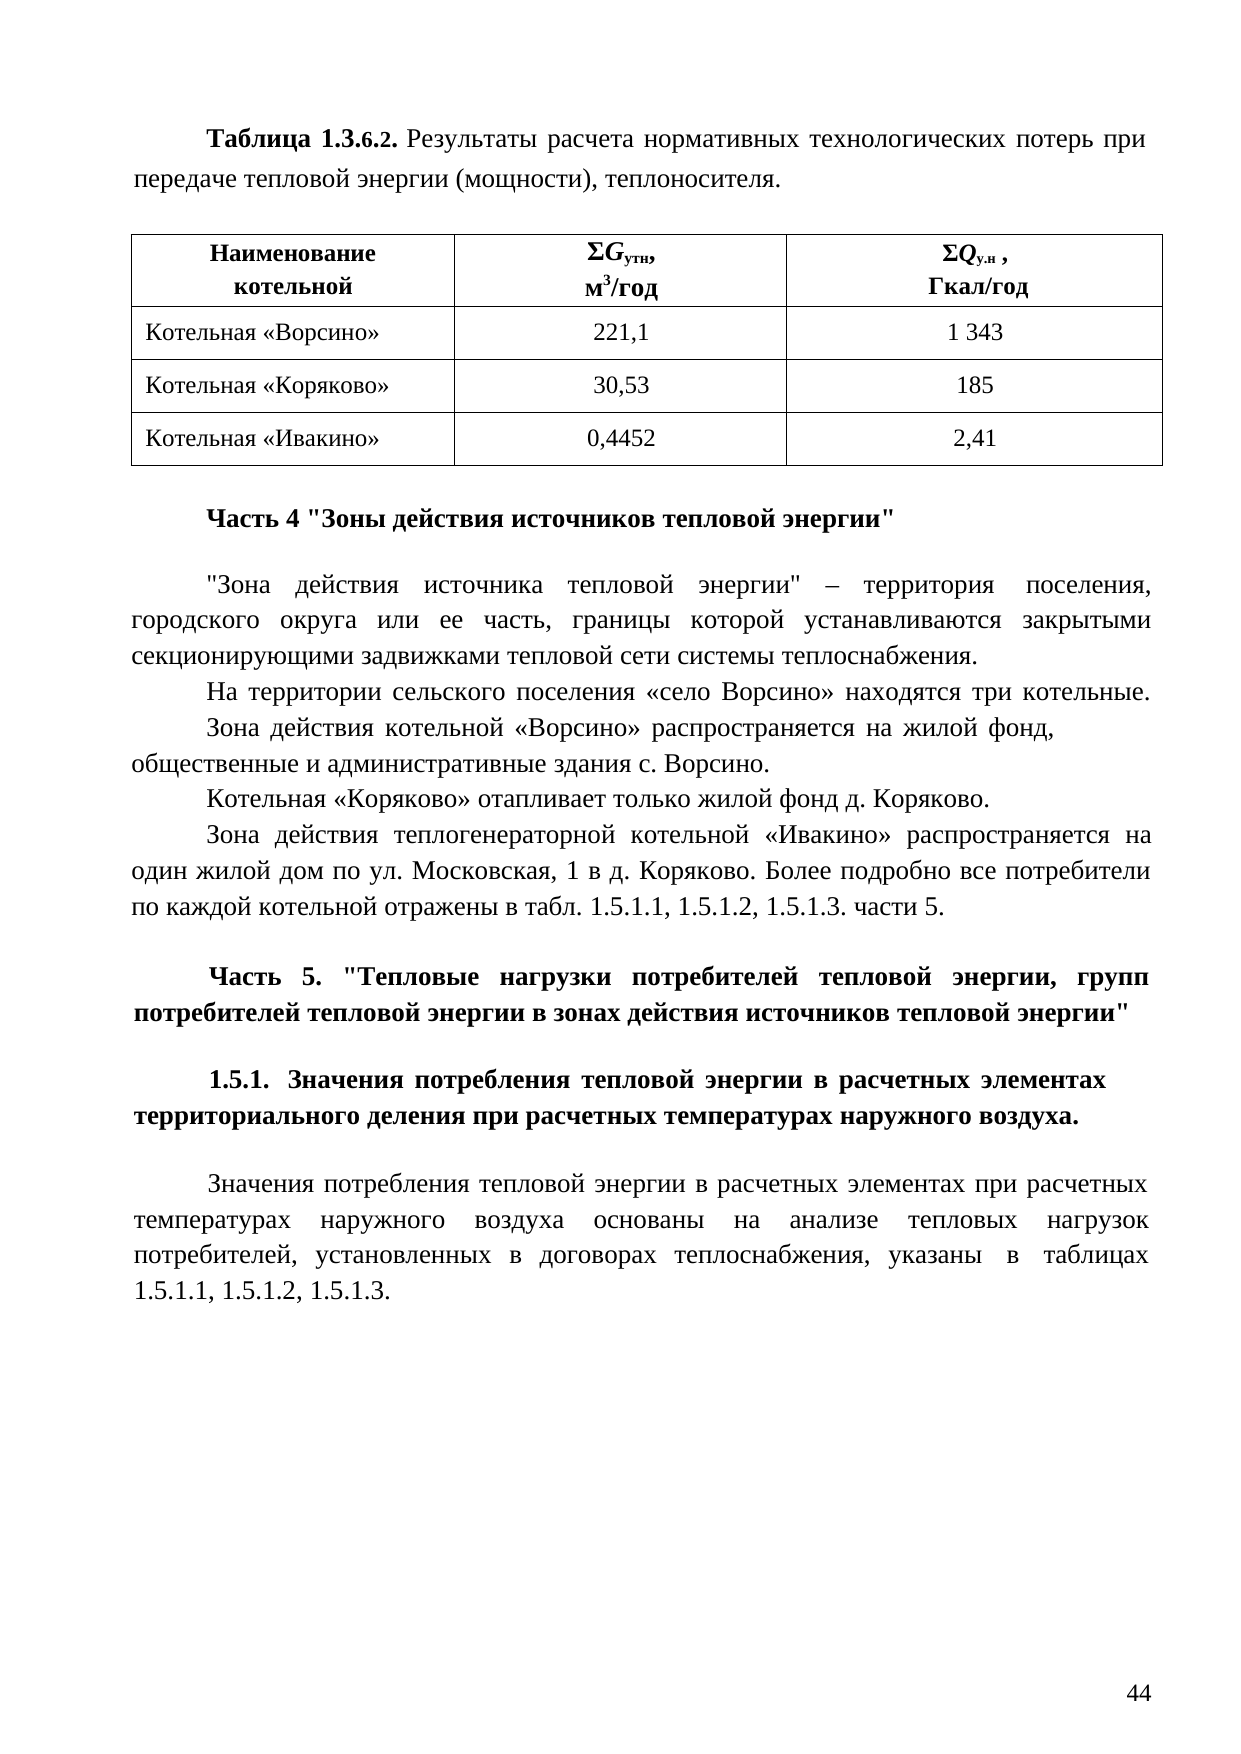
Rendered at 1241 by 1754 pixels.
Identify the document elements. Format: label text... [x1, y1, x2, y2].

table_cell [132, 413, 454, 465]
subtitle Часть 4 "Зоны действия источников тепловой энергии" [206, 502, 1176, 533]
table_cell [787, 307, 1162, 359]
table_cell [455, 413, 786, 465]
text Таблица 1.3.6.2. Результаты расчета нормативных технологических потерь при передаче тепловой энергии (мощности), теплоносителя. [133, 123, 1176, 193]
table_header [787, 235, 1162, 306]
text "Зона действия источника тепловой энергии" – территория поселения, городского округа или ее часть, границы которой устанавливаются закрытыми секционирующими задвижками тепловой сети системы теплоснабжения. [131, 568, 1152, 671]
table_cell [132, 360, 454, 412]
subtitle Значения потребления тепловой энергии в расчетных элементах территориального деления при расчетных температурах наружного воздуха. [133, 1063, 1149, 1130]
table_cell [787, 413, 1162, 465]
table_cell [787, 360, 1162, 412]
text Котельная «Коряково» отапливает только жилой фонд д. Коряково. [206, 782, 1176, 813]
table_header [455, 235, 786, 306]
text общественные и административные здания с. Ворсино. [131, 747, 1176, 778]
text На территории сельского поселения «село Ворсино» находятся три котельные. Зона действия котельной «Ворсино» распространяется на жилой фонд, [206, 675, 1152, 742]
subtitle Часть 5. "Тепловые нагрузки потребителей тепловой энергии, групп потребителей тепловой энергии в зонах действия источников тепловой энергии" [133, 960, 1149, 1027]
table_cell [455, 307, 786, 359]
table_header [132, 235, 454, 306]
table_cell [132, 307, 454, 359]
text Значения потребления тепловой энергии в расчетных элементах при расчетных температурах наружного воздуха основаны на анализе тепловых нагрузок потребителей, установленных в договорах теплоснабжения, указаны в таблицах 1.5.1.1, 1.5.1.2, 1.5.1.3. [133, 1167, 1149, 1306]
text Зона действия теплогенераторной котельной «Ивакино» распространяется на один жилой дом по ул. Московская, 1 в д. Коряково. Более подробно все потребители по каждой котельной отражены в табл. 1.5.1.1, 1.5.1.2, 1.5.1.3. части 5. [131, 818, 1152, 921]
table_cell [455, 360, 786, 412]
